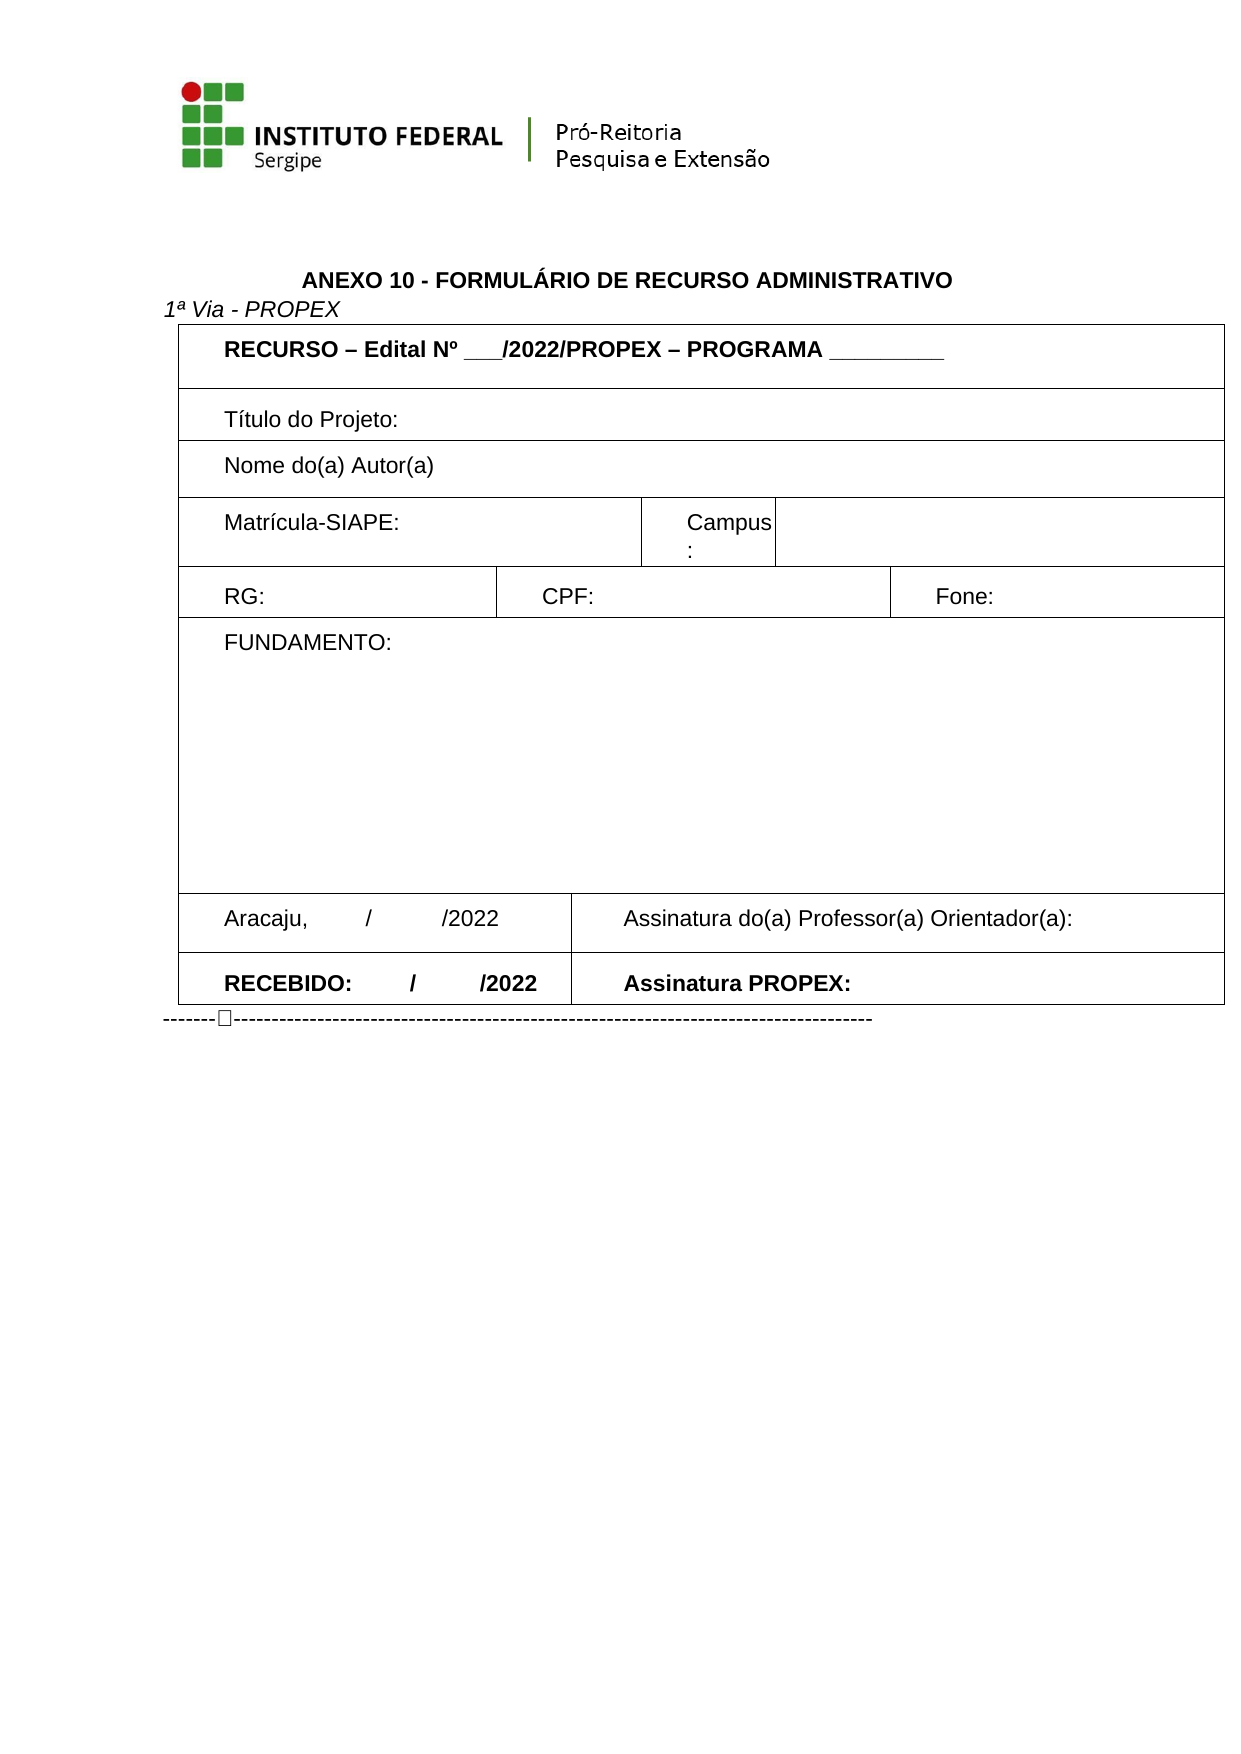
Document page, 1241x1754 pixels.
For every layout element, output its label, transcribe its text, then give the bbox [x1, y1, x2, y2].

table_cell Fone: [891, 567, 1224, 617]
table_cell Título do Projeto: [179, 389, 1224, 440]
table_cell Assinatura do(a) Professor(a) Orientador(a): [572, 894, 1224, 952]
text 1ª Via - PROPEX [163, 296, 1092, 322]
table_cell Campus : [642, 498, 775, 566]
text ANEXO 10 - FORMULÁRIO DE RECURSO ADMINISTRATIVO [162, 267, 1092, 294]
table_cell Matrícula-SIAPE: [179, 498, 641, 566]
table_cell RECEBIDO: / /2022 [179, 953, 571, 1004]
table_cell RG: [179, 567, 496, 617]
text ------------------------------------------------------------------------------------------- [162, 1005, 1092, 1031]
table_cell Nome do(a) Autor(a) [179, 441, 1224, 497]
table_cell Aracaju, / /2022 [179, 894, 571, 952]
table_header RECURSO – Edital Nº ___/2022/PROPEX – PROGRAMA _________ [179, 325, 1224, 388]
picture [177, 77, 777, 189]
table_cell CPF: [497, 567, 890, 617]
table_cell Assinatura PROPEX: [572, 953, 1224, 1004]
table_cell [776, 498, 1224, 566]
table_cell FUNDAMENTO: [179, 618, 1224, 893]
